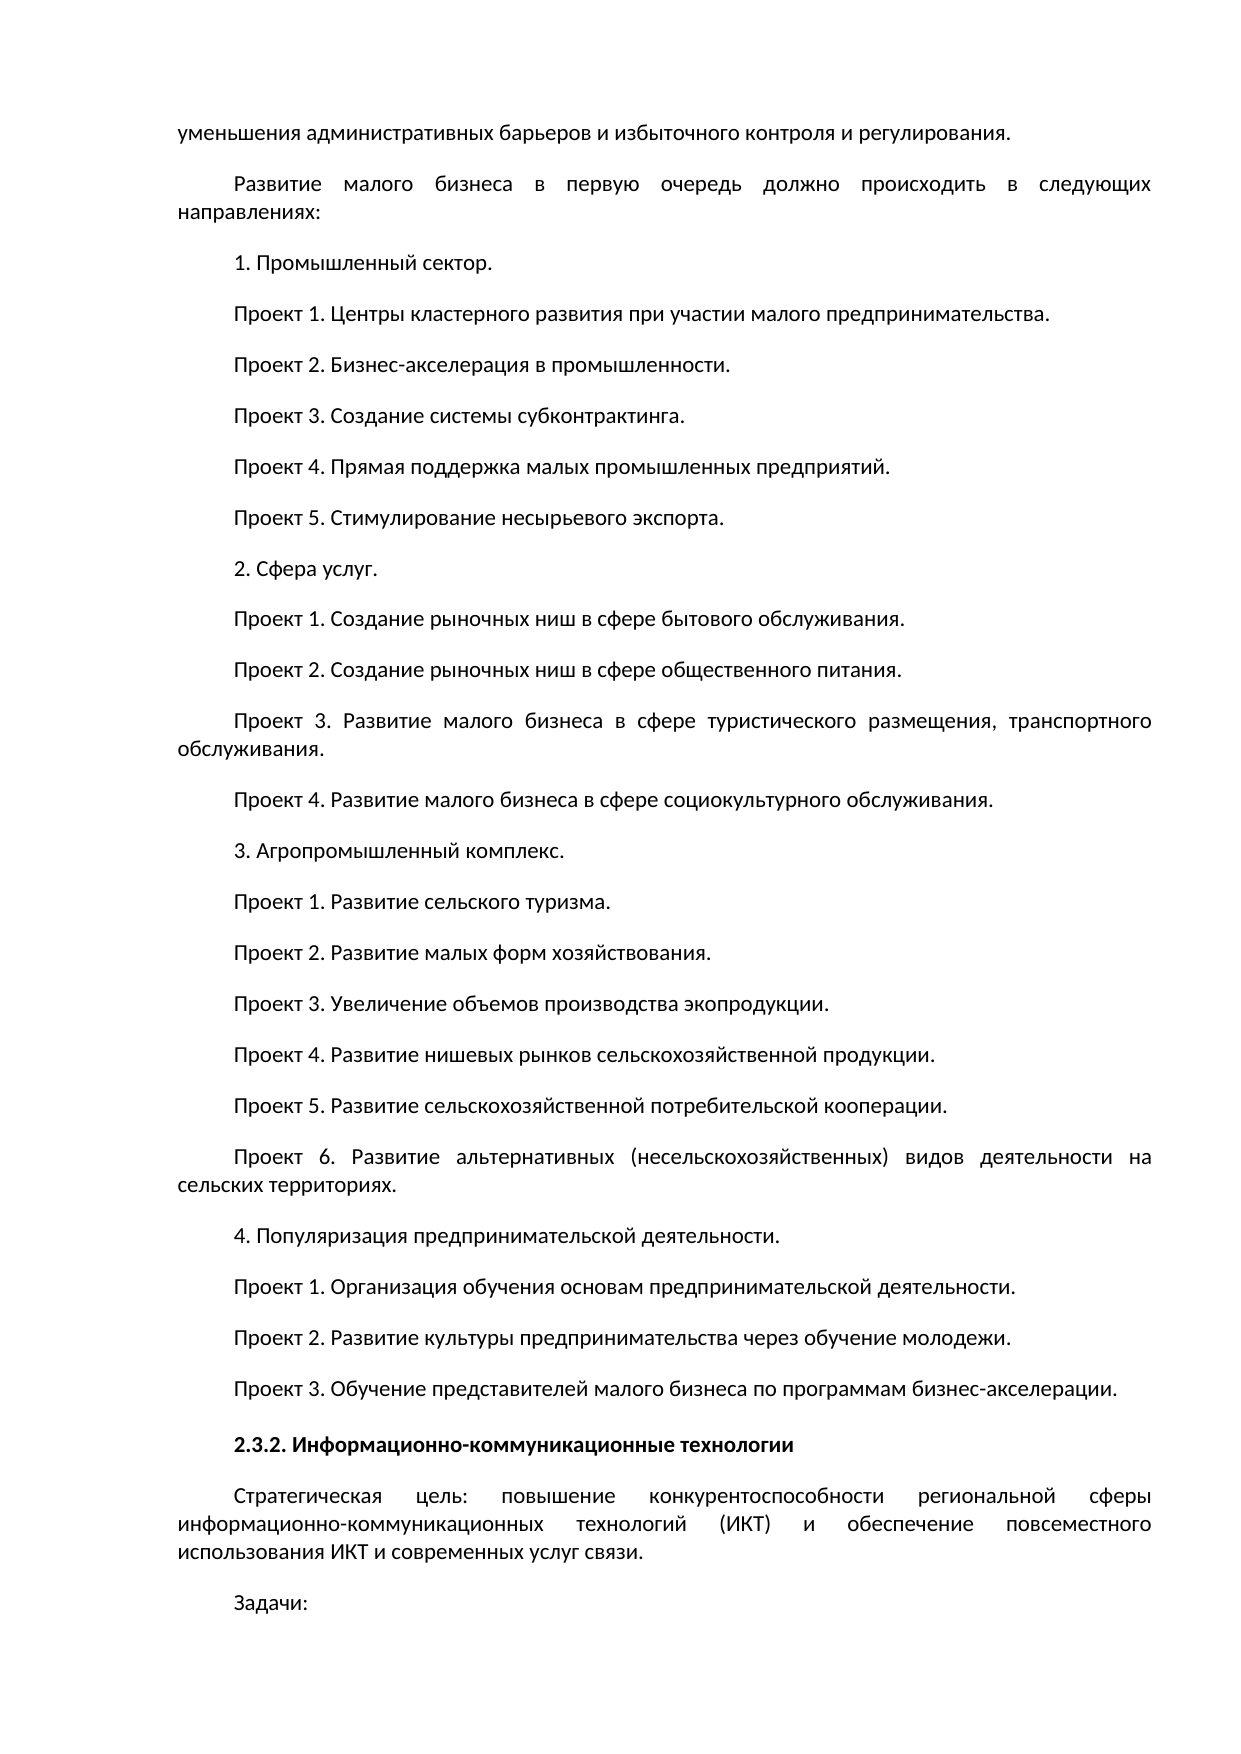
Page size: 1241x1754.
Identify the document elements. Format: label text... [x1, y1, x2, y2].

text Проект 2. Создание рыночных ниш в сфере общественного питания. [177, 656, 1152, 683]
text Проект 3. Развитие малого бизнеса в сфере туристического размещения, транспортного обслуживания. [177, 706, 1152, 762]
text 1. Промышленный сектор. [177, 248, 1152, 276]
text Проект 1. Создание рыночных ниш в сфере бытового обслуживания. [177, 604, 1152, 633]
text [177, 118, 1152, 146]
text Проект 3. Обучение представителей малого бизнеса по программам бизнес-акселерации. [177, 1374, 1152, 1402]
text Проект 3. Создание системы субконтрактинга. [177, 401, 1152, 429]
text Проект 2. Бизнес-акселерация в промышленности. [177, 350, 1152, 378]
text Проект 2. Развитие культуры предпринимательства через обучение молодежи. [177, 1323, 1152, 1351]
text Стратегическая цель: повышение конкурентоспособности региональной сферы информационно-коммуникационных технологий (ИКТ) и обеспечение повсеместного использования ИКТ и современных услуг связи. [177, 1481, 1152, 1565]
text 2. Сфера услуг. [177, 554, 1152, 582]
text 3. Агропромышленный комплекс. [177, 836, 1152, 864]
text 4. Популяризация предпринимательской деятельности. [177, 1221, 1152, 1249]
text Задачи: [177, 1588, 1152, 1616]
text Проект 4. Развитие нишевых рынков сельскохозяйственной продукции. [177, 1040, 1152, 1068]
title 2.3.2. Информационно-коммуникационные технологии [177, 1430, 1152, 1458]
text Проект 3. Увеличение объемов производства экопродукции. [177, 989, 1152, 1017]
text Проект 5. Стимулирование несырьевого экспорта. [177, 503, 1152, 531]
text Проект 2. Развитие малых форм хозяйствования. [177, 938, 1152, 966]
text Проект 1. Развитие сельского туризма. [177, 887, 1152, 915]
text Проект 4. Развитие малого бизнеса в сфере социокультурного обслуживания. [177, 785, 1152, 813]
text Проект 4. Прямая поддержка малых промышленных предприятий. [177, 452, 1152, 480]
text Проект 5. Развитие сельскохозяйственной потребительской кооперации. [177, 1091, 1152, 1119]
text Проект 1. Центры кластерного развития при участии малого предпринимательства. [177, 299, 1152, 327]
text Проект 1. Организация обучения основам предпринимательской деятельности. [177, 1272, 1152, 1300]
text Развитие малого бизнеса в первую очередь должно происходить в следующих направлениях: [177, 169, 1152, 225]
text Проект 6. Развитие альтернативных (несельскохозяйственных) видов деятельности на сельских территориях. [177, 1142, 1152, 1198]
